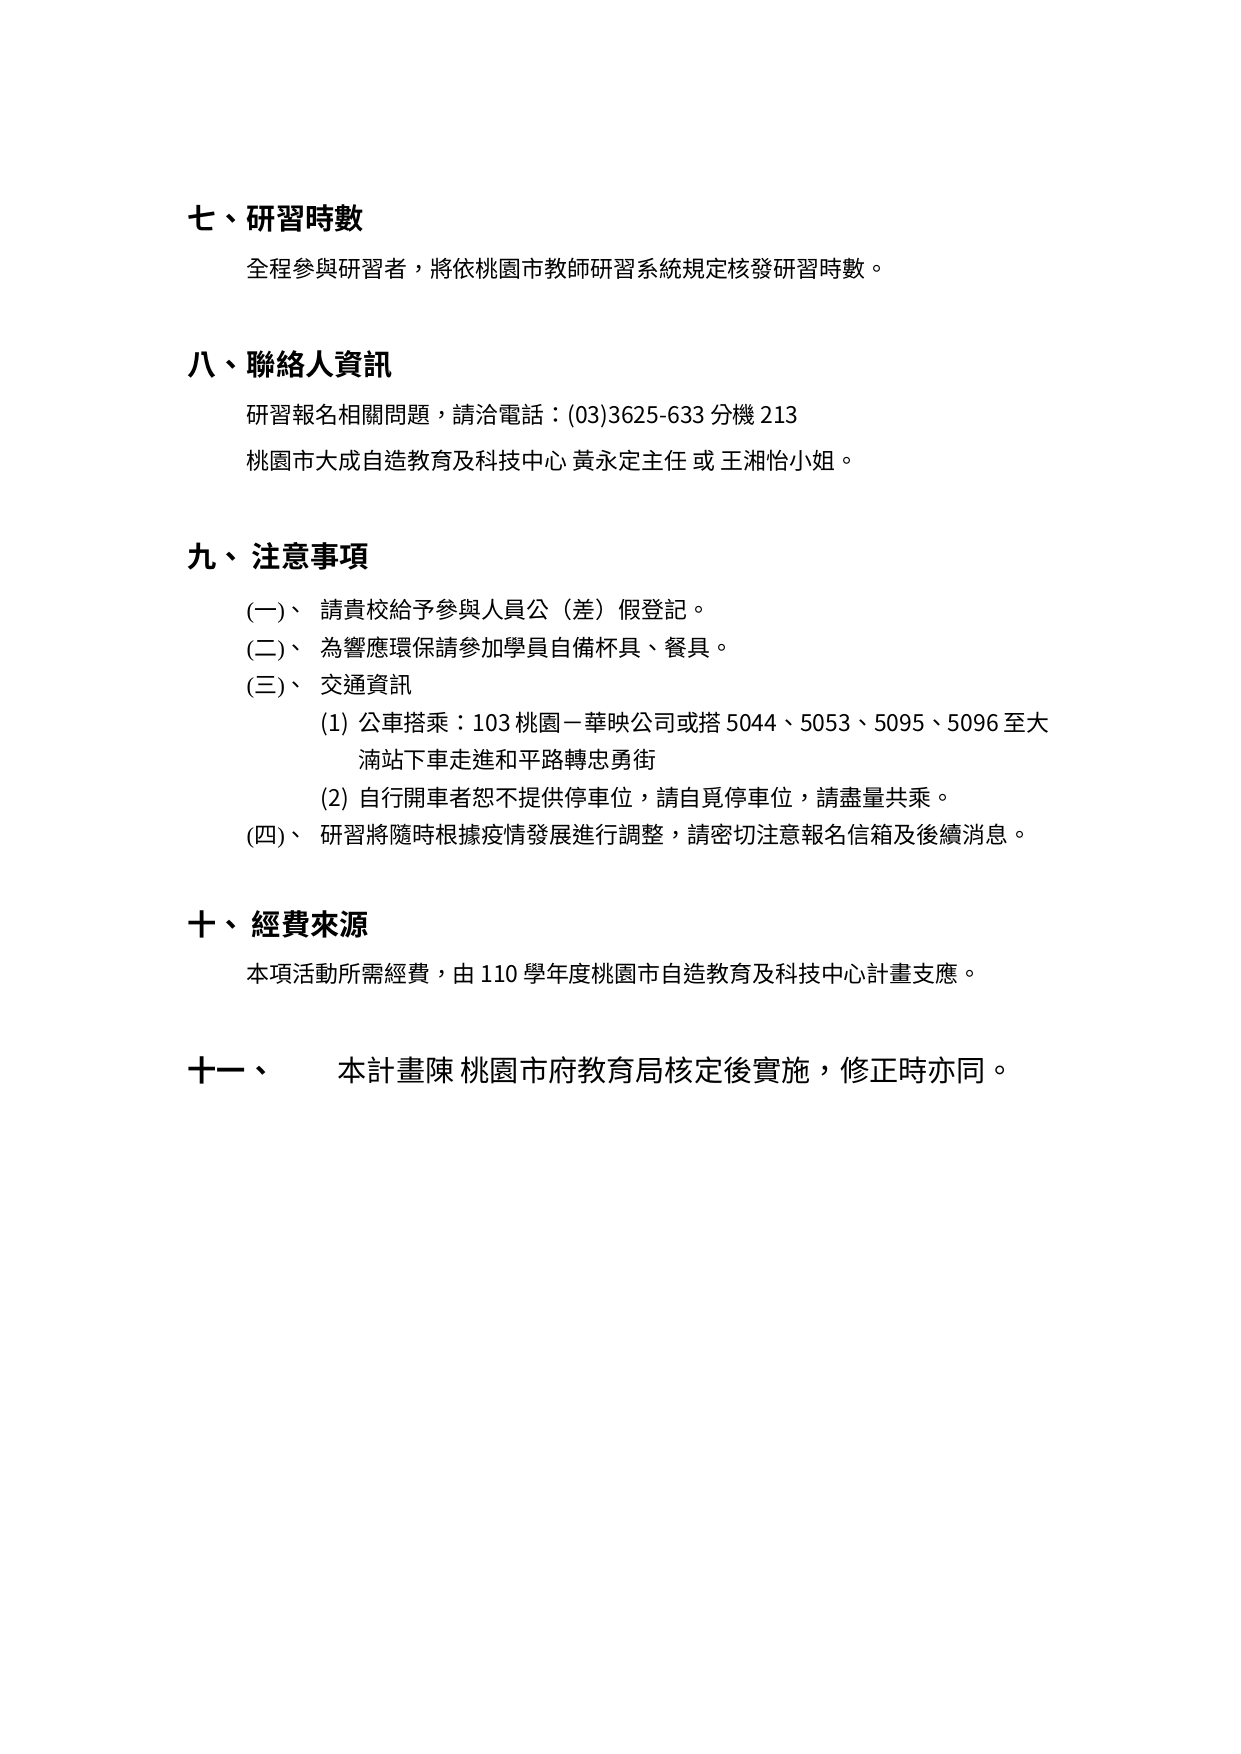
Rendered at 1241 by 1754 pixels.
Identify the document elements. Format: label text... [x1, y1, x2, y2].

text 全程參與研習者，將依桃園市教師研習系統規定核發研習時數。 [187, 251, 1053, 284]
list 聯絡人資訊 [187, 342, 1053, 384]
list 經費來源 [187, 901, 1053, 943]
list 公車搭乘：103桃園－華映公司或搭5044、5053、5095、5096至大湳站下車走進和平路轉忠勇街 [320, 701, 1053, 776]
list 自行開車者恕不提供停車位，請自覓停車位，請盡量共乘。 [320, 776, 1053, 814]
list 研習時數 [187, 196, 1053, 238]
list 交通資訊 [246, 664, 1053, 701]
text 本項活動所需經費，由110學年度桃園市自造教育及科技中心計畫支應。 [187, 956, 1053, 989]
list 研習將隨時根據疫情發展進行調整，請密切注意報名信箱及後續消息。 [246, 814, 1053, 851]
list 請貴校給予參與人員公（差）假登記。 [246, 589, 1053, 626]
text 研習報名相關問題，請洽電話：(03)3625-633分機213 [187, 397, 1053, 430]
list 為響應環保請參加學員自備杯具、餐具。 [246, 626, 1053, 664]
list 注意事項 [187, 534, 1053, 576]
text 桃園市大成自造教育及科技中心 黃永定主任 或 王湘怡小姐。 [187, 442, 1053, 476]
list 本計畫陳 桃園市府教育局核定後實施，修正時亦同。 [187, 1047, 1053, 1090]
